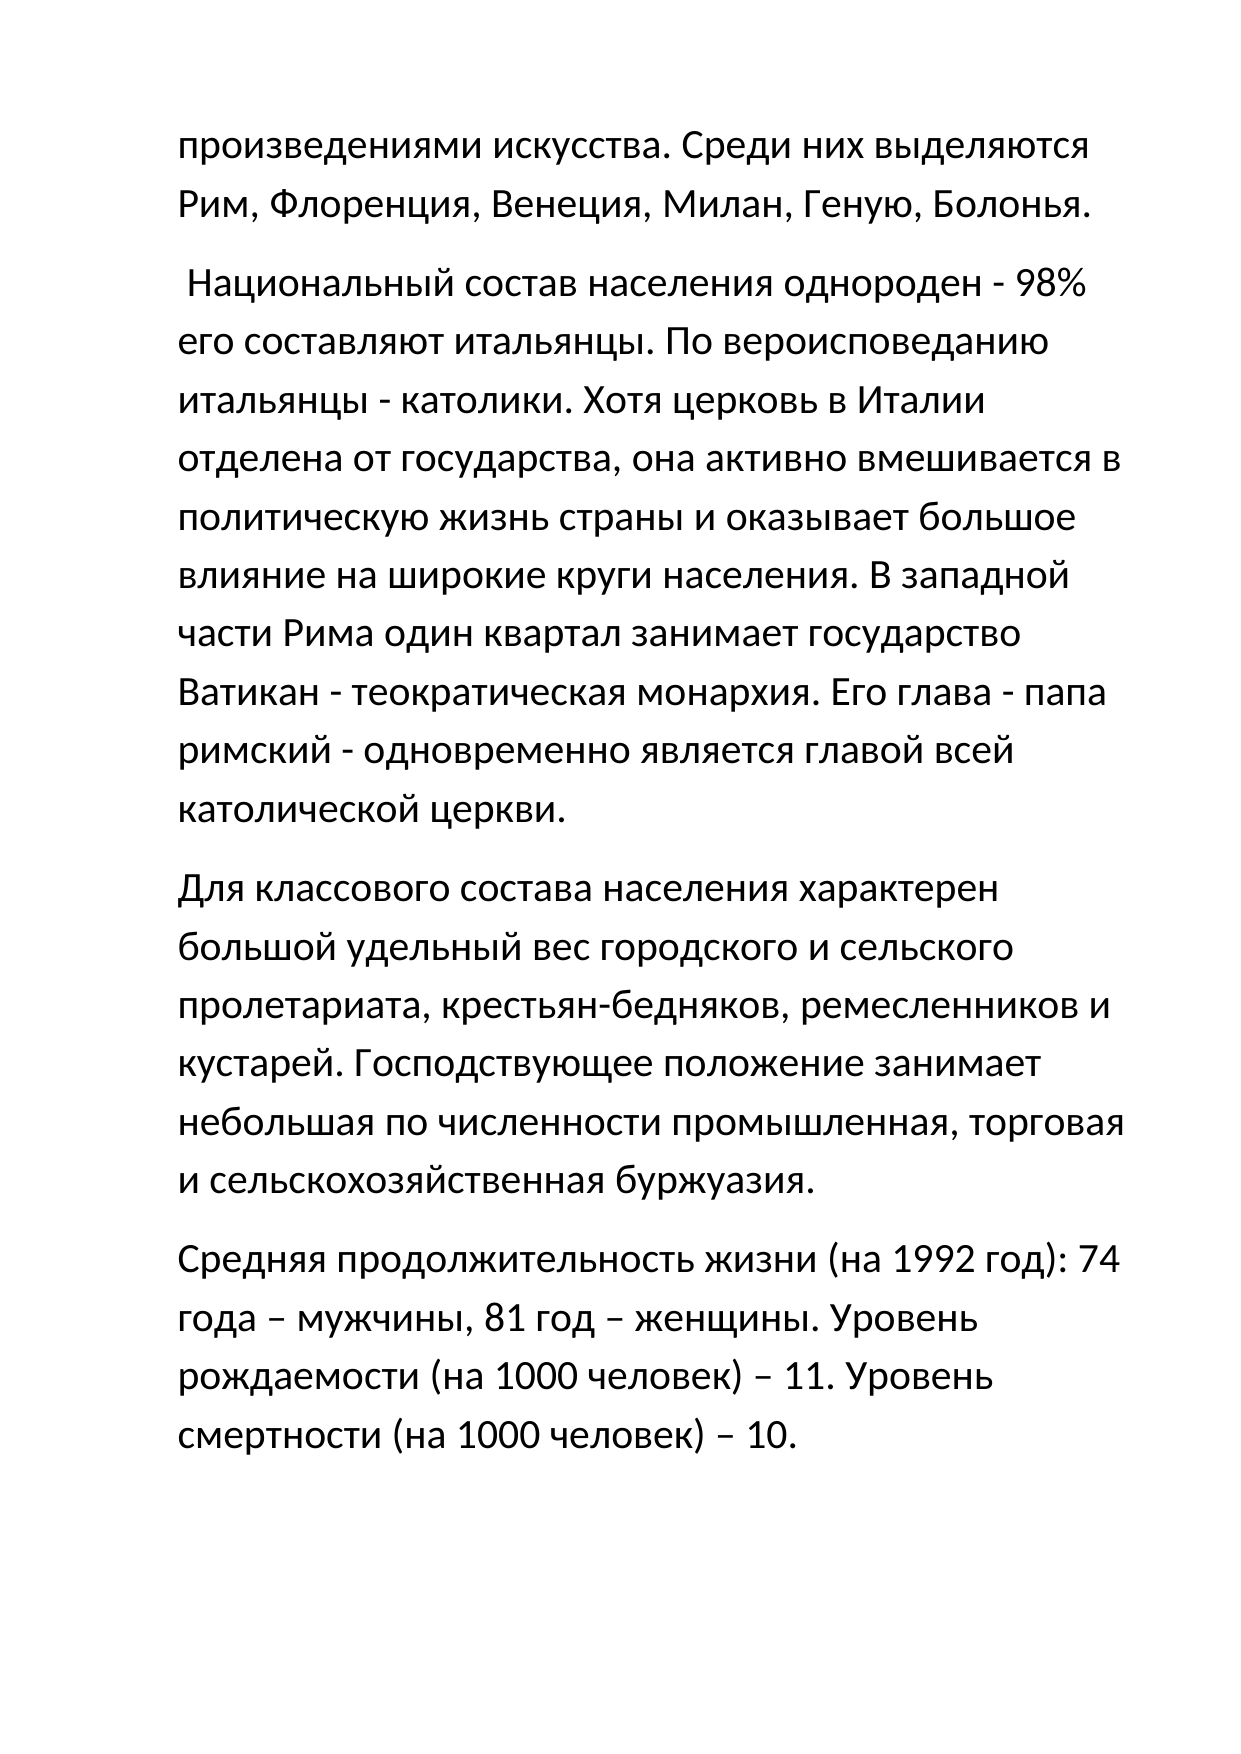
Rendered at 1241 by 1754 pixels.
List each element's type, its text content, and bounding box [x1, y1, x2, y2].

text Национальный состав населения однороден - 98% его составляют итальянцы. По вероисповеданию итальянцы - католики. Хотя церковь в Италии отделена от государства, она активно вмешивается в политическую жизнь страны и оказывает большое влияние на широкие круги населения. В западной части Рима один квартал занимает государство Ватикан - теократическая монархия. Его глава - папа римский - одновременно является главой всей католической церкви. [177, 256, 1152, 833]
text Для классового состава населения характерен большой удельный вес городского и сельского пролетариата, крестьян-бедняков, ремесленников и кустарей. Господствующее положение занимает небольшая по численности промышленная, торговая и сельскохозяйственная буржуазия. [177, 861, 1152, 1204]
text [177, 118, 1152, 227]
text Средняя продолжительность жизни (на 1992 год): 74 года – мужчины, 81 год – женщины. Уровень рождаемости (на 1000 человек) – 11. Уровень смертности (на 1000 человек) – 10. [177, 1232, 1152, 1459]
